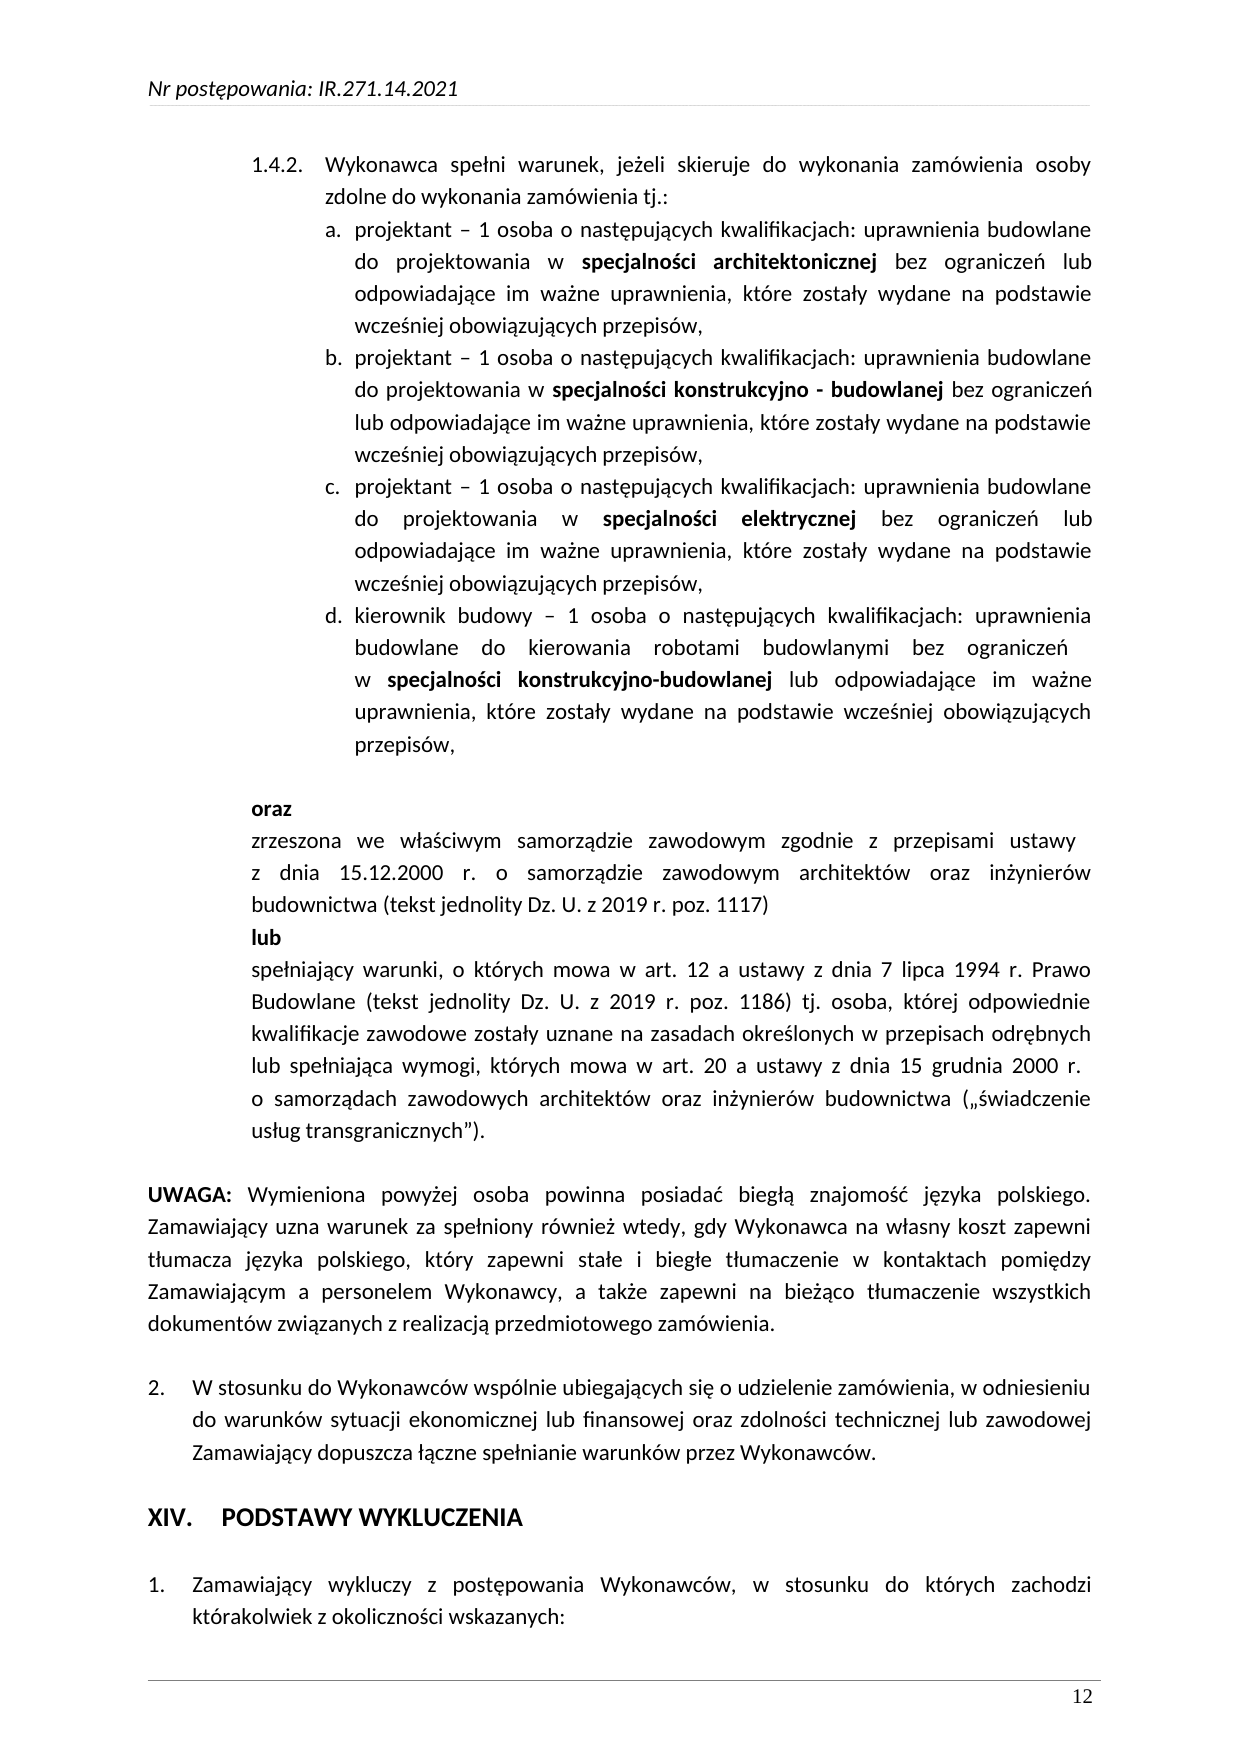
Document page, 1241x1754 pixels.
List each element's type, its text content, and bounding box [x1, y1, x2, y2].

list Wykonawca spełni warunek, jeżeli skieruje do wykonania zamówienia osoby zdolne do wykonania zamówienia tj.: [251, 150, 1093, 211]
list spełniający warunki, o których mowa w art. 12 a ustawy z dnia 7 lipca 1994 r. Prawo Budowlane (tekst jednolity Dz. U. z 2019 r. poz. 1186) tj. osoba, której odpowiednie kwalifikacje zawodowe zostały uznane na zasadach określonych w przepisach odrębnych lub spełniająca wymogi, których mowa w art. 20 a ustawy z dnia 15 grudnia 2000 r. o samorządach zawodowych architektów oraz inżynierów budownictwa („świadczenie usług transgranicznych”). [251, 955, 1093, 1144]
list zrzeszona we właściwym samorządzie zawodowym zgodnie z przepisami ustawy z dnia 15.12.2000 r. o samorządzie zawodowym architektów oraz inżynierów budownictwa (tekst jednolity Dz. U. z 2019 r. poz. 1117) [251, 826, 1093, 919]
list UWAGA: Wymieniona powyżej osoba powinna posiadać biegłą znajomość języka polskiego. Zamawiający uzna warunek za spełniony również wtedy, gdy Wykonawca na własny koszt zapewni tłumacza języka polskiego, który zapewni stałe i biegłe tłumaczenie w kontaktach pomiędzy Zamawiającym a personelem Wykonawcy, a także zapewni na bieżąco tłumaczenie wszystkich dokumentów związanych z realizacją przedmiotowego zamówienia. [148, 1180, 1093, 1337]
list Zamawiający wykluczy z postępowania Wykonawców, w stosunku do których zachodzi którakolwiek z okoliczności wskazanych: [148, 1570, 1093, 1631]
list projektant – 1 osoba o następujących kwalifikacjach: uprawnienia budowlane do projektowania w specjalności architektonicznej bez ograniczeń lub odpowiadające im ważne uprawnienia, które zostały wydane na podstawie wcześniej obowiązujących przepisów, [325, 215, 1093, 339]
list kierownik budowy – 1 osoba o następujących kwalifikacjach: uprawnienia budowlane do kierowania robotami budowlanymi bez ograniczeń w specjalności konstrukcyjno-budowlanej lub odpowiadające im ważne uprawnienia, które zostały wydane na podstawie wcześniej obowiązujących przepisów, [325, 601, 1093, 758]
list W stosunku do Wykonawców wspólnie ubiegających się o udzielenie zamówienia, w odniesieniu do warunków sytuacji ekonomicznej lub finansowej oraz zdolności technicznej lub zawodowej Zamawiający dopuszcza łączne spełnianie warunków przez Wykonawców. [148, 1373, 1093, 1466]
list projektant – 1 osoba o następujących kwalifikacjach: uprawnienia budowlane do projektowania w specjalności konstrukcyjno - budowlanej bez ograniczeń lub odpowiadające im ważne uprawnienia, które zostały wydane na podstawie wcześniej obowiązujących przepisów, [325, 343, 1093, 468]
text oraz [251, 794, 1093, 822]
subtitle PODSTAWY WYKLUCZENIA [148, 1500, 1093, 1533]
list projektant – 1 osoba o następujących kwalifikacjach: uprawnienia budowlane do projektowania w specjalności elektrycznej bez ograniczeń lub odpowiadające im ważne uprawnienia, które zostały wydane na podstawie wcześniej obowiązujących przepisów, [325, 472, 1093, 597]
list lub [251, 923, 1093, 951]
